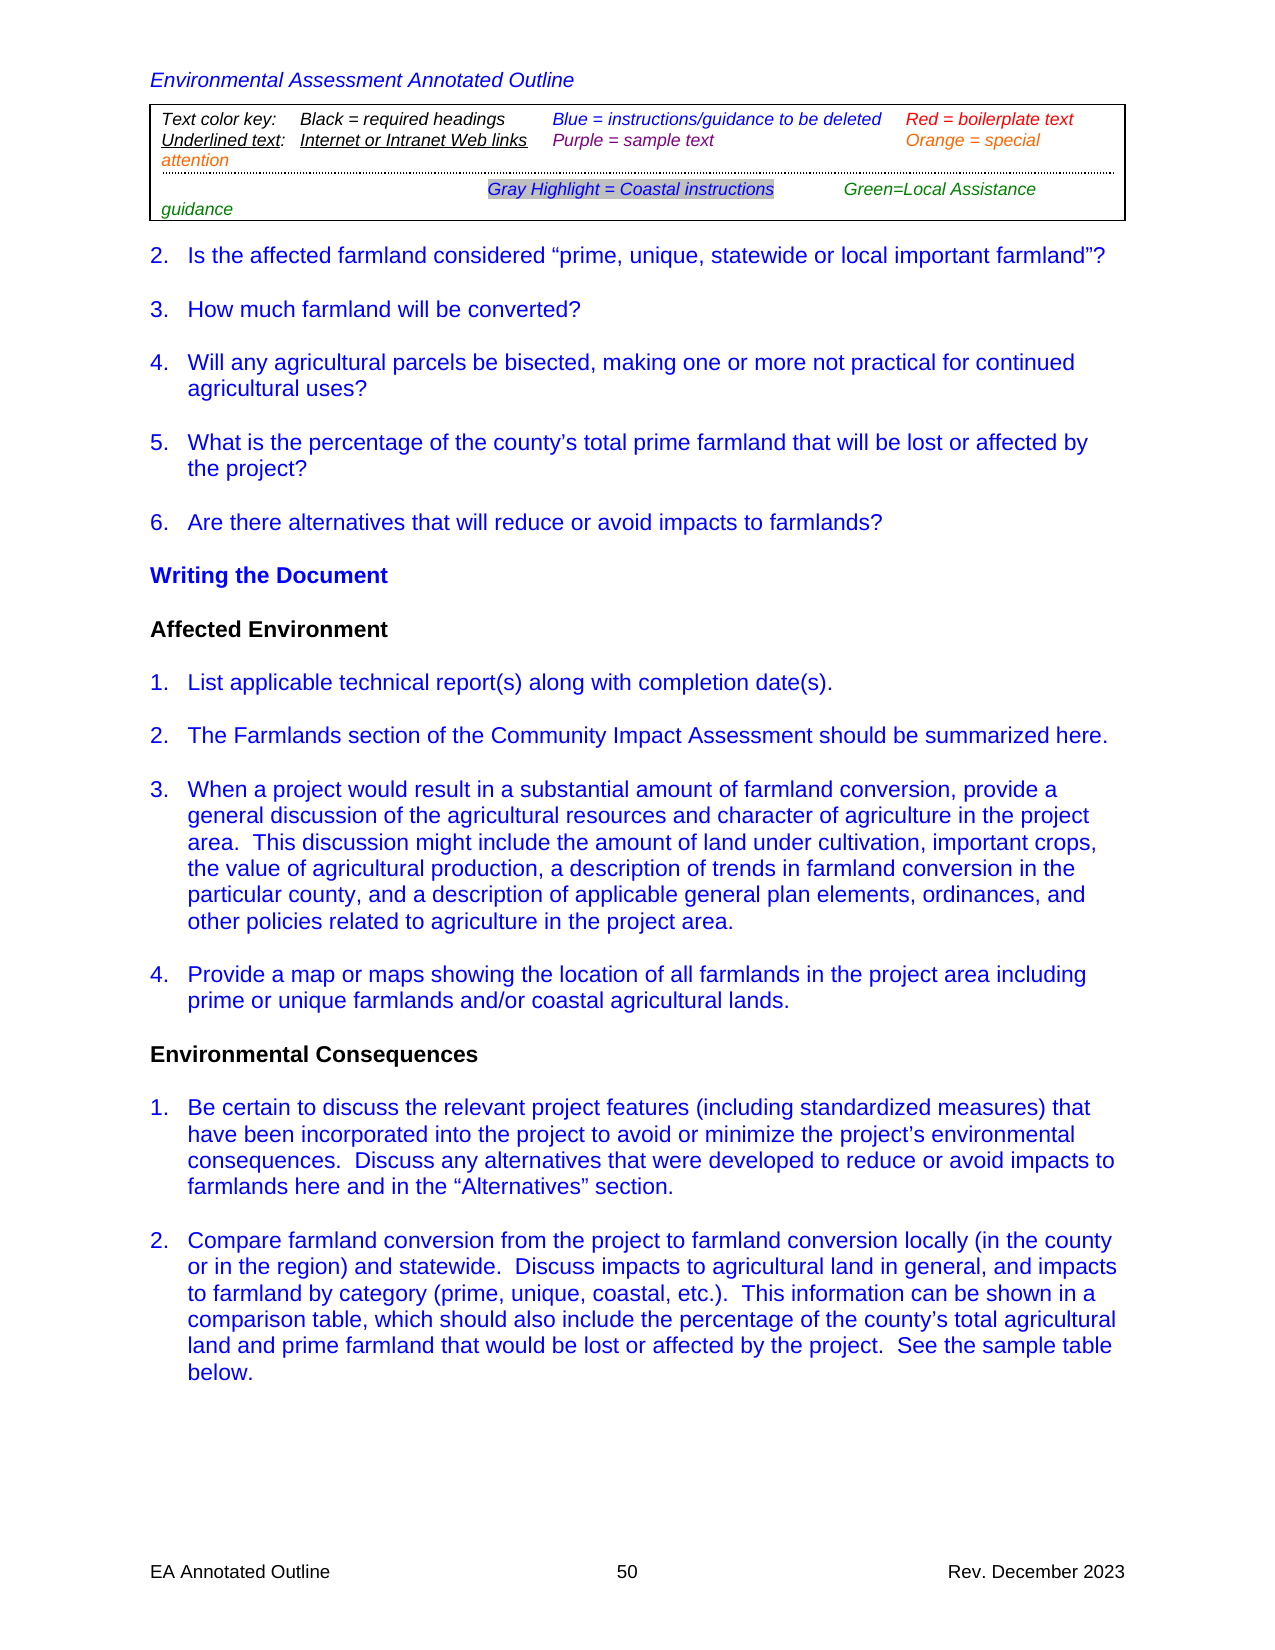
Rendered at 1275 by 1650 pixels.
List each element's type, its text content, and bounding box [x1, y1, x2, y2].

list Provide a map or maps showing the location of all farmlands in the project area including prime or unique farmlands and/or coastal agricultural lands. [150, 961, 1125, 1014]
text Environmental Consequences [150, 1041, 1125, 1067]
list Will any agricultural parcels be bisected, making one or more not practical for continued agricultural uses? [150, 349, 1125, 402]
list Is the affected farmland considered “prime, unique, statewide or local important farmland”? [150, 242, 1125, 268]
text Writing the Document [150, 562, 1125, 588]
list What is the percentage of the county’s total prime farmland that will be lost or affected by the project? [150, 429, 1125, 482]
list When a project would result in a substantial amount of farmland conversion, provide a general discussion of the agricultural resources and character of agriculture in the project area. This discussion might include the amount of land under cultivation, important crops, the value of agricultural production, a description of trends in farmland conversion in the particular county, and a description of applicable general plan elements, ordinances, and other policies related to agriculture in the project area. [150, 776, 1125, 934]
list Compare farmland conversion from the project to farmland conversion locally (in the county or in the region) and statewide. Discuss impacts to agricultural land in general, and impacts to farmland by category (prime, unique, coastal, etc.). This information can be shown in a comparison table, which should also include the percentage of the county’s total agricultural land and prime farmland that would be lost or affected by the project. See the sample table below. [150, 1227, 1125, 1385]
list How much farmland will be converted? [150, 296, 1125, 322]
list Are there alternatives that will reduce or avoid impacts to farmlands? [150, 509, 1125, 535]
list Be certain to discuss the relevant project features (including standardized measures) that have been incorporated into the project to avoid or minimize the project’s environmental consequences. Discuss any alternatives that were developed to reduce or avoid impacts to farmlands here and in the “Alternatives” section. [150, 1094, 1125, 1200]
list The Farmlands section of the Community Impact Assessment should be summarized here. [150, 722, 1125, 749]
text Affected Environment [150, 616, 1125, 642]
list List applicable technical report(s) along with completion date(s). [150, 669, 1125, 695]
